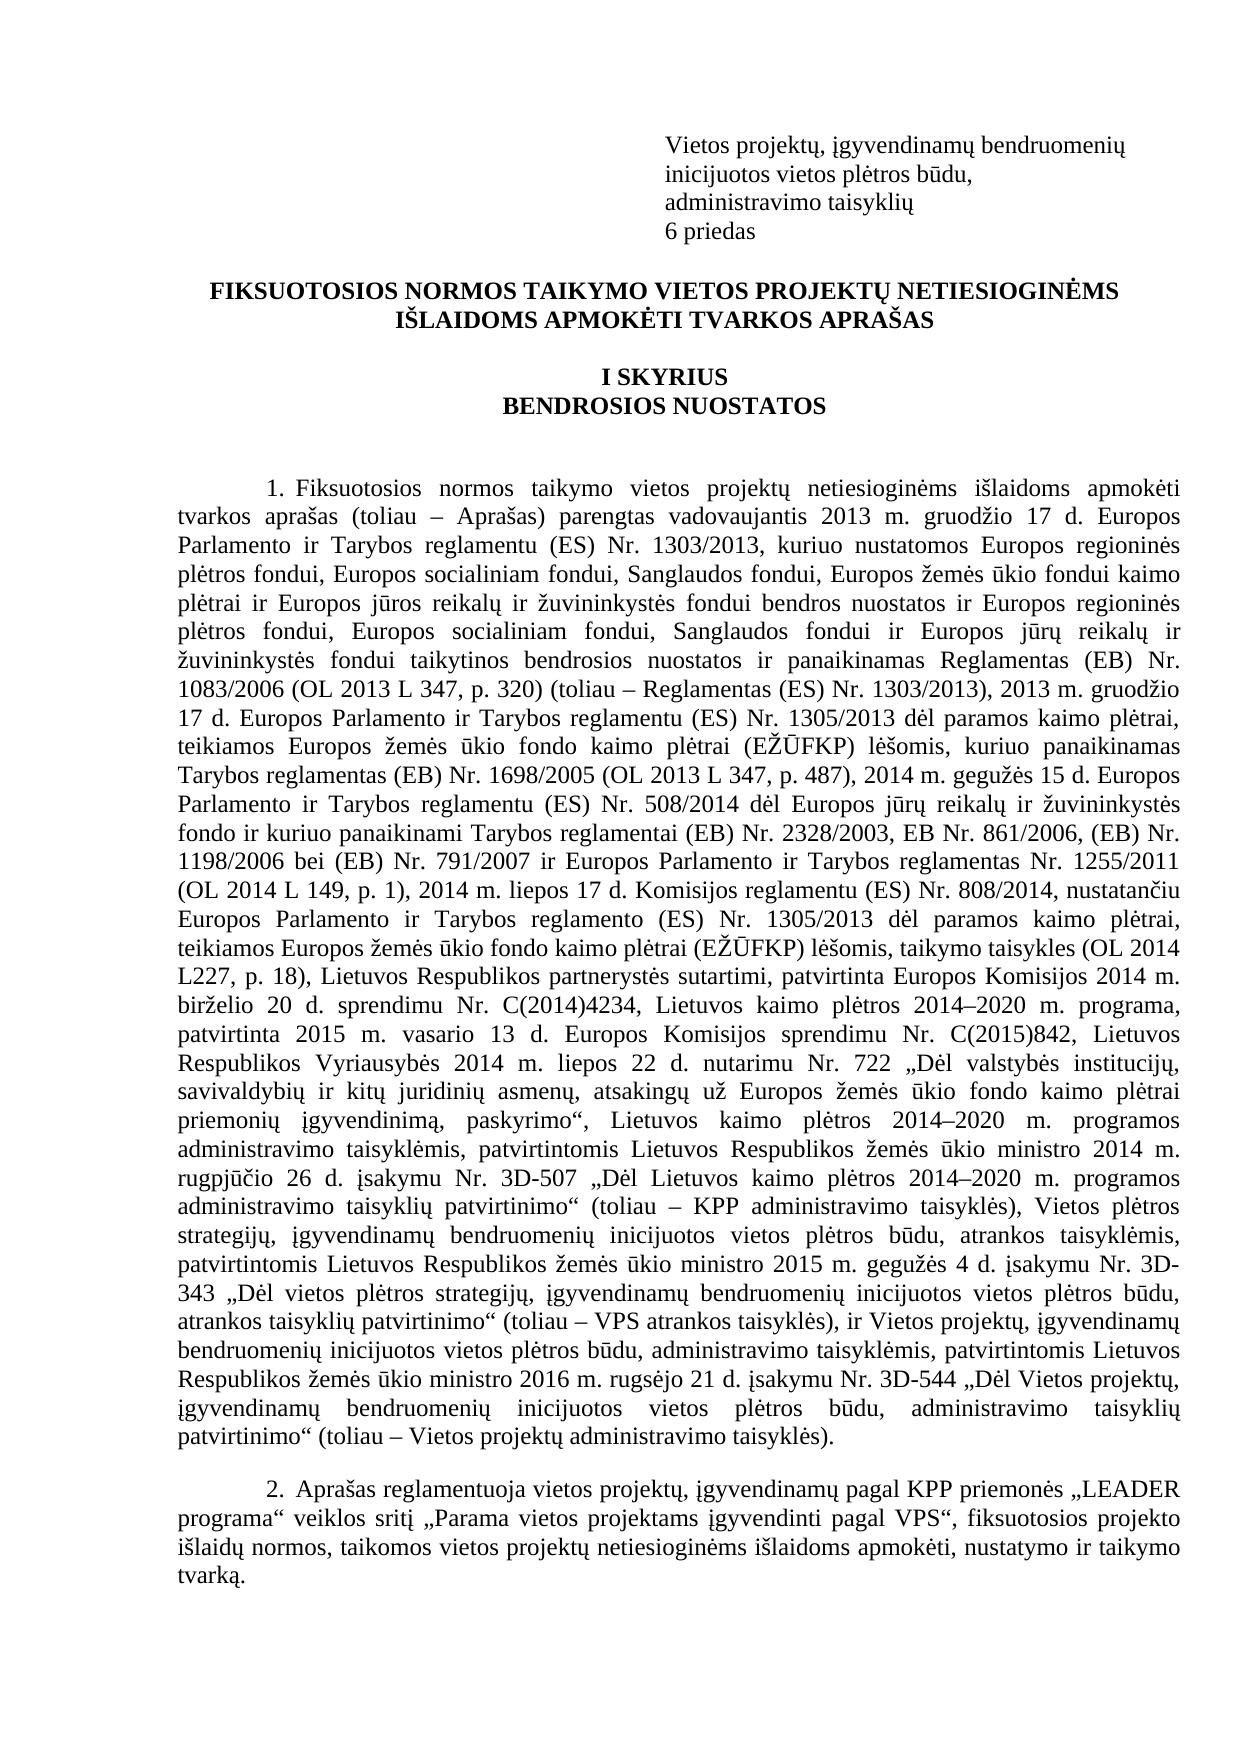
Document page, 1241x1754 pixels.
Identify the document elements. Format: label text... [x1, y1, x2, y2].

text Vietos projektų, įgyvendinamų bendruomenių [664, 130, 1152, 159]
text BENDROSIOS NUOSTATOS [177, 391, 1152, 420]
text 1. Fiksuotosios normos taikymo vietos projektų netiesioginėms išlaidoms apmokėti tvarkos aprašas (toliau – Aprašas) parengtas vadovaujantis 2013 m. gruodžio 17 d. Europos Parlamento ir Tarybos reglamentu (ES) Nr. 1303/2013, kuriuo nustatomos Europos regioninės plėtros fondui, Europos socialiniam fondui, Sanglaudos fondui, Europos žemės ūkio fondui kaimo plėtrai ir Europos jūros reikalų ir žuvininkystės fondui bendros nuostatos ir Europos regioninės plėtros fondui, Europos socialiniam fondui, Sanglaudos fondui ir Europos jūrų reikalų ir žuvininkystės fondui taikytinos bendrosios nuostatos ir panaikinamas Reglamentas (EB) Nr. 1083/2006 (OL 2013 L 347, p. 320) (toliau – Reglamentas (ES) Nr. 1303/2013), 2013 m. gruodžio 17 d. Europos Parlamento ir Tarybos reglamentu (ES) Nr. 1305/2013 dėl paramos kaimo plėtrai, teikiamos Europos žemės ūkio fondo kaimo plėtrai (EŽŪFKP) lėšomis, kuriuo panaikinamas Tarybos reglamentas (EB) Nr. 1698/2005 (OL 2013 L 347, p. 487), 2014 m. gegužės 15 d. Europos Parlamento ir Tarybos reglamentu (ES) Nr. 508/2014 dėl Europos jūrų reikalų ir žuvininkystės fondo ir kuriuo panaikinami Tarybos reglamentai (EB) Nr. 2328/2003, EB Nr. 861/2006, (EB) Nr. 1198/2006 bei (EB) Nr. 791/2007 ir Europos Parlamento ir Tarybos reglamentas Nr. 1255/2011 (OL 2014 L 149, p. 1), 2014 m. liepos 17 d. Komisijos reglamentu (ES) Nr. 808/2014, nustatančiu Europos Parlamento ir Tarybos reglamento (ES) Nr. 1305/2013 dėl paramos kaimo plėtrai, teikiamos Europos žemės ūkio fondo kaimo plėtrai (EŽŪFKP) lėšomis, taikymo taisykles (OL 2014 L227, p. 18), Lietuvos Respublikos partnerystės sutartimi, patvirtinta Europos Komisijos 2014 m. birželio 20 d. sprendimu Nr. C(2014)4234, Lietuvos kaimo plėtros 2014–2020 m. programa, patvirtinta 2015 m. vasario 13 d. Europos Komisijos sprendimu Nr. C(2015)842, Lietuvos Respublikos Vyriausybės 2014 m. liepos 22 d. nutarimu Nr. 722 „Dėl valstybės institucijų, savivaldybių ir kitų juridinių asmenų, atsakingų už Europos žemės ūkio fondo kaimo plėtrai priemonių įgyvendinimą, paskyrimo“, Lietuvos kaimo plėtros 2014–2020 m. programos administravimo taisyklėmis, patvirtintomis Lietuvos Respublikos žemės ūkio ministro 2014 m. rugpjūčio 26 d. įsakymu Nr. 3D-507 „Dėl Lietuvos kaimo plėtros 2014–2020 m. programos administravimo taisyklių patvirtinimo“ (toliau – KPP administravimo taisyklės), Vietos plėtros strategijų, įgyvendinamų bendruomenių inicijuotos vietos plėtros būdu, atrankos taisyklėmis, patvirtintomis Lietuvos Respublikos žemės ūkio ministro 2015 m. gegužės 4 d. įsakymu Nr. 3D-343 „Dėl vietos plėtros strategijų, įgyvendinamų bendruomenių inicijuotos vietos plėtros būdu, atrankos taisyklių patvirtinimo“ (toliau – VPS atrankos taisyklės), ir Vietos projektų, įgyvendinamų bendruomenių inicijuotos vietos plėtros būdu, administravimo taisyklėmis, patvirtintomis Lietuvos Respublikos žemės ūkio ministro 2016 m. rugsėjo 21 d. įsakymu Nr. 3D-544 „Dėl Vietos projektų, įgyvendinamų bendruomenių inicijuotos vietos plėtros būdu, administravimo taisyklių patvirtinimo“ (toliau – Vietos projektų administravimo taisyklės). [177, 473, 1181, 1450]
text 6 priedas [664, 216, 1152, 245]
text inicijuotos vietos plėtros būdu, [664, 159, 1152, 187]
text administravimo taisyklių [664, 187, 1152, 216]
text I SKYRIUS [177, 362, 1152, 391]
text FIKSUOTOSIOS NORMOS TAIKYMO VIETOS PROJEKTŲ NETIESIOGINĖMS IŠLAIDOMS APMOKĖTI TVARKOS APRAŠAS [177, 276, 1152, 333]
text 2. Aprašas reglamentuoja vietos projektų, įgyvendinamų pagal KPP priemonės „LEADER programa“ veiklos sritį „Parama vietos projektams įgyvendinti pagal VPS“, fiksuotosios projekto išlaidų normos, taikomos vietos projektų netiesioginėms išlaidoms apmokėti, nustatymo ir taikymo tvarką. [177, 1474, 1181, 1589]
